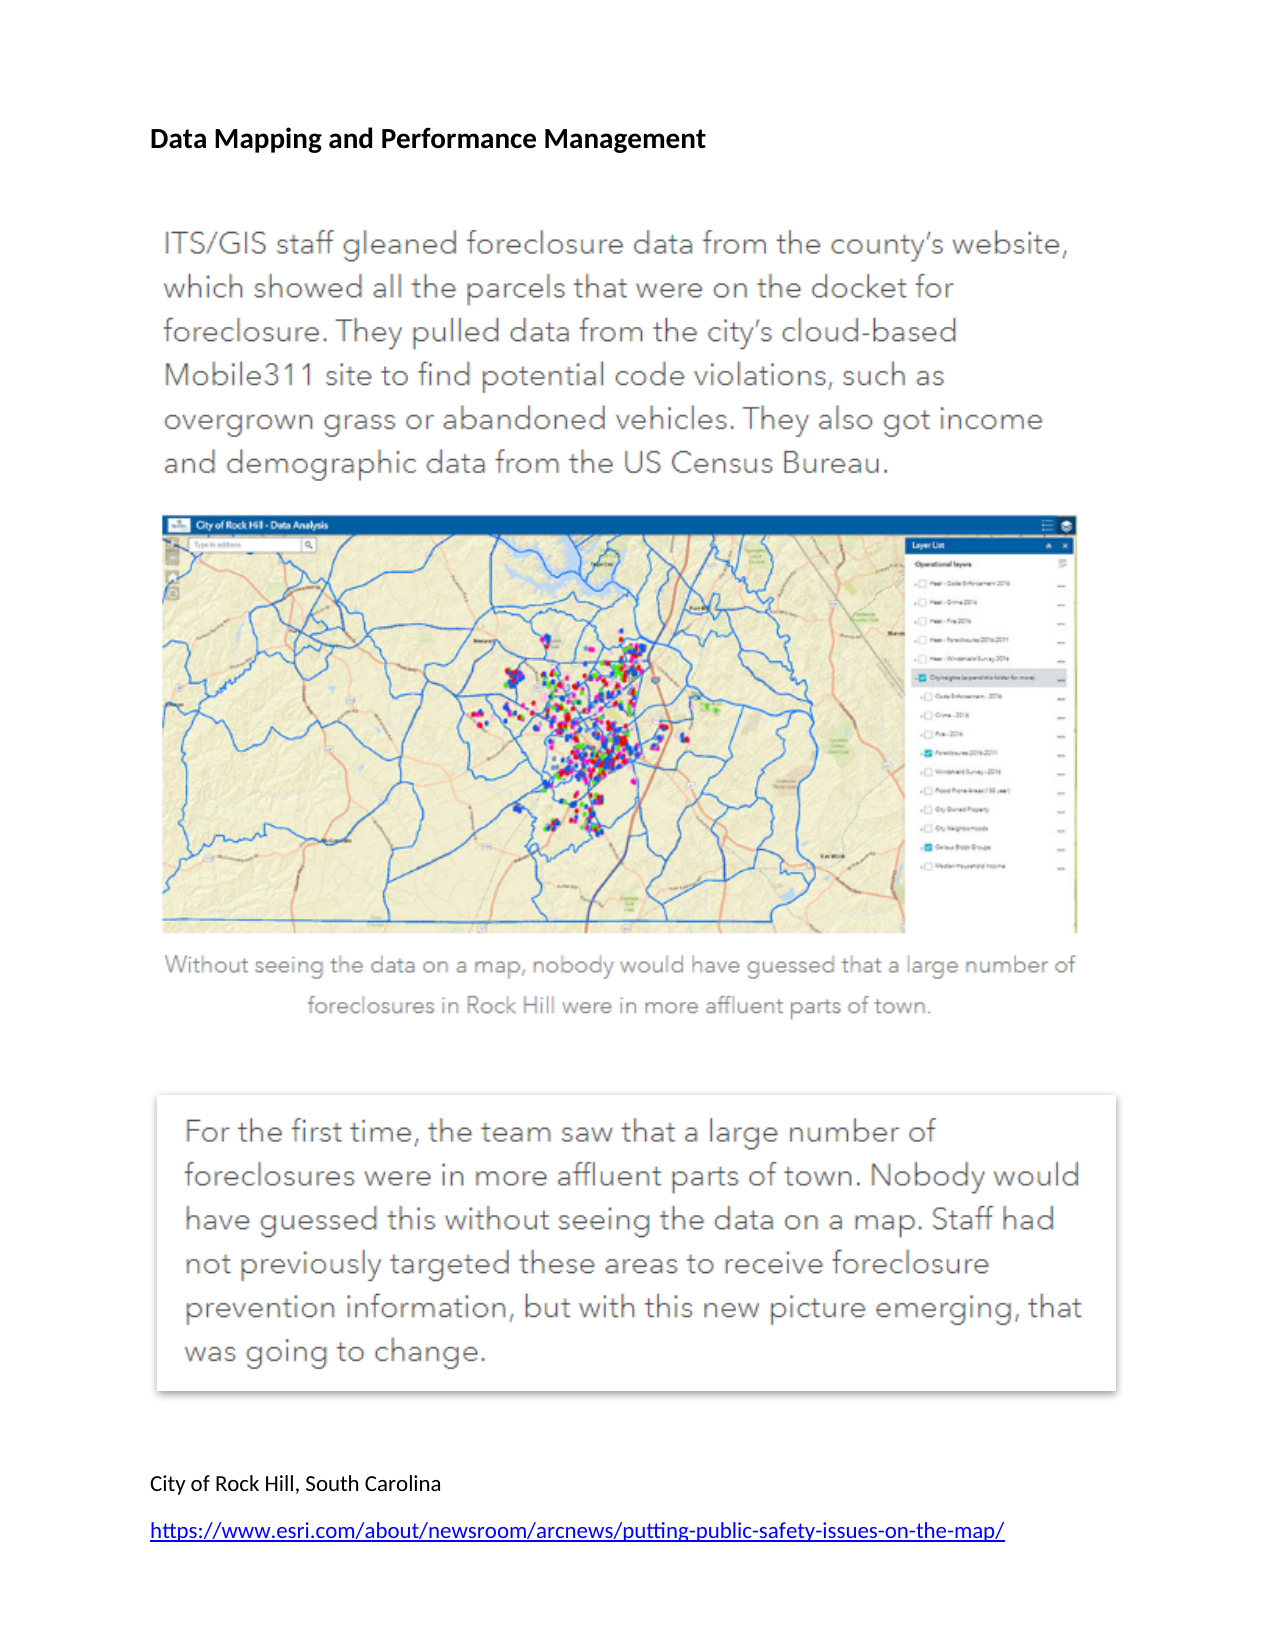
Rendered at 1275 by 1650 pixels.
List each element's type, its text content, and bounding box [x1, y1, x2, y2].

text https://www.esri.com/about/newsroom/arcnews/putting-public-safety-issues-on-the-map/ [150, 1516, 1125, 1544]
picture [150, 222, 1107, 1026]
text City of Rock Hill, South Carolina [150, 1469, 1125, 1497]
text Data Mapping and Performance Management [150, 120, 1125, 156]
picture [172, 1110, 1102, 1377]
